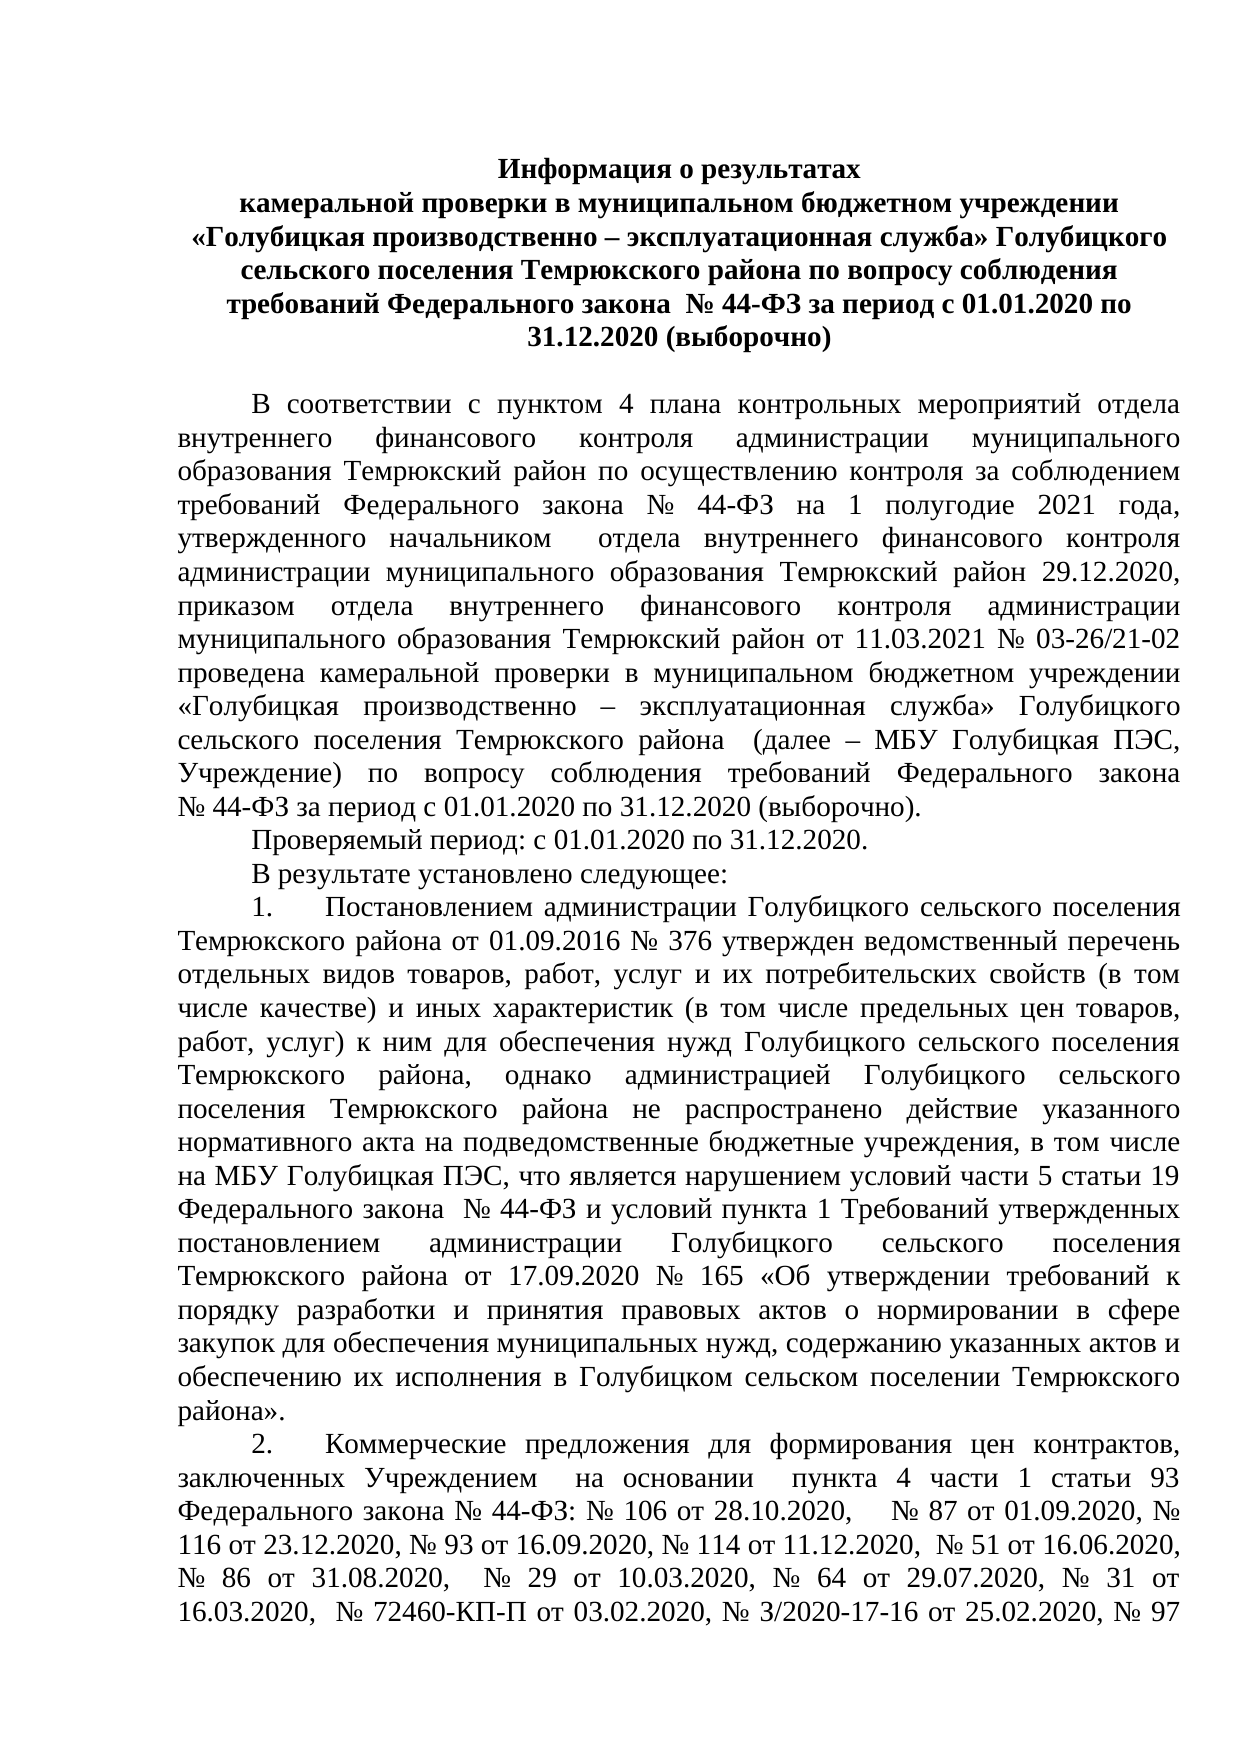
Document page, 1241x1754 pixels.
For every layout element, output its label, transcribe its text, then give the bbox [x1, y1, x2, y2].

text камеральной проверки в муниципальном бюджетном учреждении «Голубицкая производственно – эксплуатационная служба» Голубицкого сельского поселения Темрюкского района по вопросу соблюдения требований Федерального закона № 44-ФЗ за период с 01.01.2020 по 31.12.2020 (выборочно) [177, 185, 1181, 353]
list Постановлением администрации Голубицкого сельского поселения Темрюкского района от 01.09.2016 № 376 утвержден ведомственный перечень отдельных видов товаров, работ, услуг и их потребительских свойств (в том числе качестве) и иных характеристик (в том числе предельных цен товаров, работ, услуг) к ним для обеспечения нужд Голубицкого сельского поселения Темрюкского района, однако администрацией Голубицкого сельского поселения Темрюкского района не распространено действие указанного нормативного акта на подведомственные бюджетные учреждения, в том числе на МБУ Голубицкая ПЭС, что является нарушением условий части 5 статьи 19 Федерального закона № 44-ФЗ и условий пункта 1 Требований утвержденных постановлением администрации Голубицкого сельского поселения Темрюкского района от 17.09.2020 № 165 «Об утверждении требований к порядку разработки и принятия правовых актов о нормировании в сфере закупок для обеспечения муниципальных нужд, содержанию указанных актов и обеспечению их исполнения в Голубицком сельском поселении Темрюкского района». [177, 889, 1181, 1426]
text Проверяемый период: с 01.01.2020 по 31.12.2020. [177, 822, 1181, 856]
text В соответствии с пунктом 4 плана контрольных мероприятий отдела внутреннего финансового контроля администрации муниципального образования Темрюкский район по осуществлению контроля за соблюдением требований Федерального закона № 44-ФЗ на 1 полугодие 2021 года, утвержденного начальником отдела внутреннего финансового контроля администрации муниципального образования Темрюкский район 29.12.2020, приказом отдела внутреннего финансового контроля администрации муниципального образования Темрюкский район от 11.03.2021 № 03-26/21-02 проведена камеральной проверки в муниципальном бюджетном учреждении «Голубицкая производственно – эксплуатационная служба» Голубицкого сельского поселения Темрюкского района (далее – МБУ Голубицкая ПЭС, Учреждение) по вопросу соблюдения требований Федерального закона № 44-ФЗ за период с 01.01.2020 по 31.12.2020 (выборочно). [177, 386, 1181, 822]
text В результате установлено следующее: [177, 856, 1181, 889]
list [177, 1426, 1181, 1627]
text Информация о результатах [177, 152, 1181, 185]
